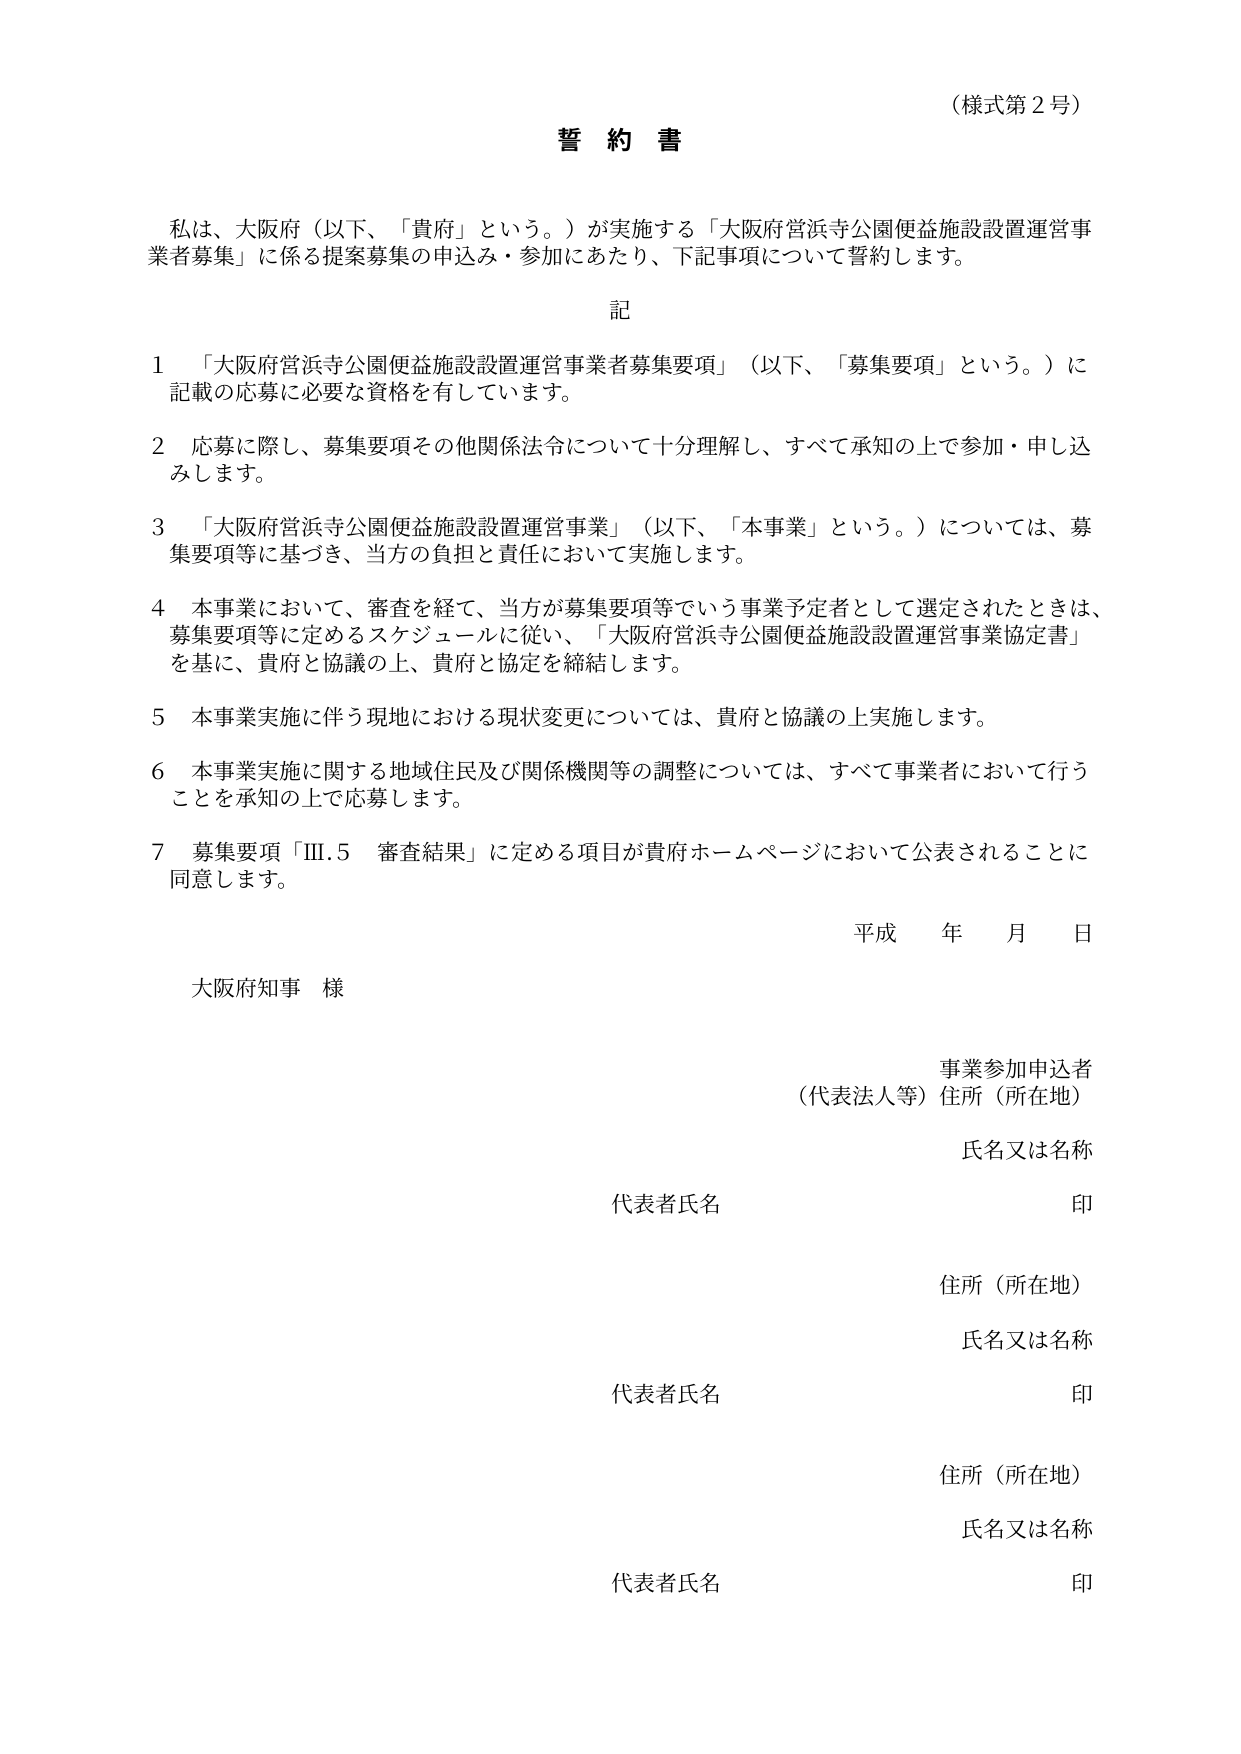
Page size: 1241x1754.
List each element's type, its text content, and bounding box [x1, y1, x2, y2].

text （代表法人等）住所（所在地） [148, 1083, 1092, 1110]
text ７ 募集要項「Ⅲ.５ 審査結果」に定める項目が貴府ホームページにおいて公表されることに同意します。 [148, 839, 1092, 893]
text ３ 「大阪府営浜寺公園便益施設設置運営事業」（以下、「本事業」という。）については、募集要項等に基づき、当方の負担と責任において実施します。 [148, 514, 1092, 568]
text 氏名又は名称 [148, 1326, 1092, 1353]
text 代表者氏名 印 [148, 1381, 1092, 1408]
text １ 「大阪府営浜寺公園便益施設設置運営事業者募集要項」（以下、「募集要項」という。）に記載の応募に必要な資格を有しています。 [148, 351, 1092, 406]
text ４ 本事業において、審査を経て、当方が募集要項等でいう事業予定者として選定されたときは、募集要項等に定めるスケジュールに従い、「大阪府営浜寺公園便益施設設置運営事業協定書」を基に、貴府と協議の上、貴府と協定を締結します。 [148, 595, 1092, 676]
text （様式第２号） [148, 89, 1092, 120]
text 大阪府知事 様 [148, 974, 1041, 1001]
text 記 [148, 297, 1092, 324]
text 事業参加申込者 [148, 1056, 1092, 1083]
text 氏名又は名称 [148, 1137, 1092, 1164]
text ６ 本事業実施に関する地域住民及び関係機関等の調整については、すべて事業者において行うことを承知の上で応募します。 [148, 758, 1092, 812]
text 誓 約 書 [148, 120, 1092, 156]
text 住所（所在地） [148, 1272, 1092, 1299]
text 平成 年 月 日 [148, 920, 1094, 947]
text 代表者氏名 印 [148, 1191, 1092, 1218]
text ２ 応募に際し、募集要項その他関係法令について十分理解し、すべて承知の上で参加・申し込みします。 [148, 433, 1092, 487]
text ５ 本事業実施に伴う現地における現状変更については、貴府と協議の上実施します。 [148, 703, 1092, 731]
text 私は、大阪府（以下、「貴府」という。）が実施する「大阪府営浜寺公園便益施設設置運営事業者募集」に係る提案募集の申込み・参加にあたり、下記事項について誓約します。 [148, 216, 1092, 270]
text 氏名又は名称 [148, 1516, 1092, 1543]
text 住所（所在地） [148, 1462, 1092, 1489]
text 代表者氏名 印 [148, 1570, 1092, 1597]
